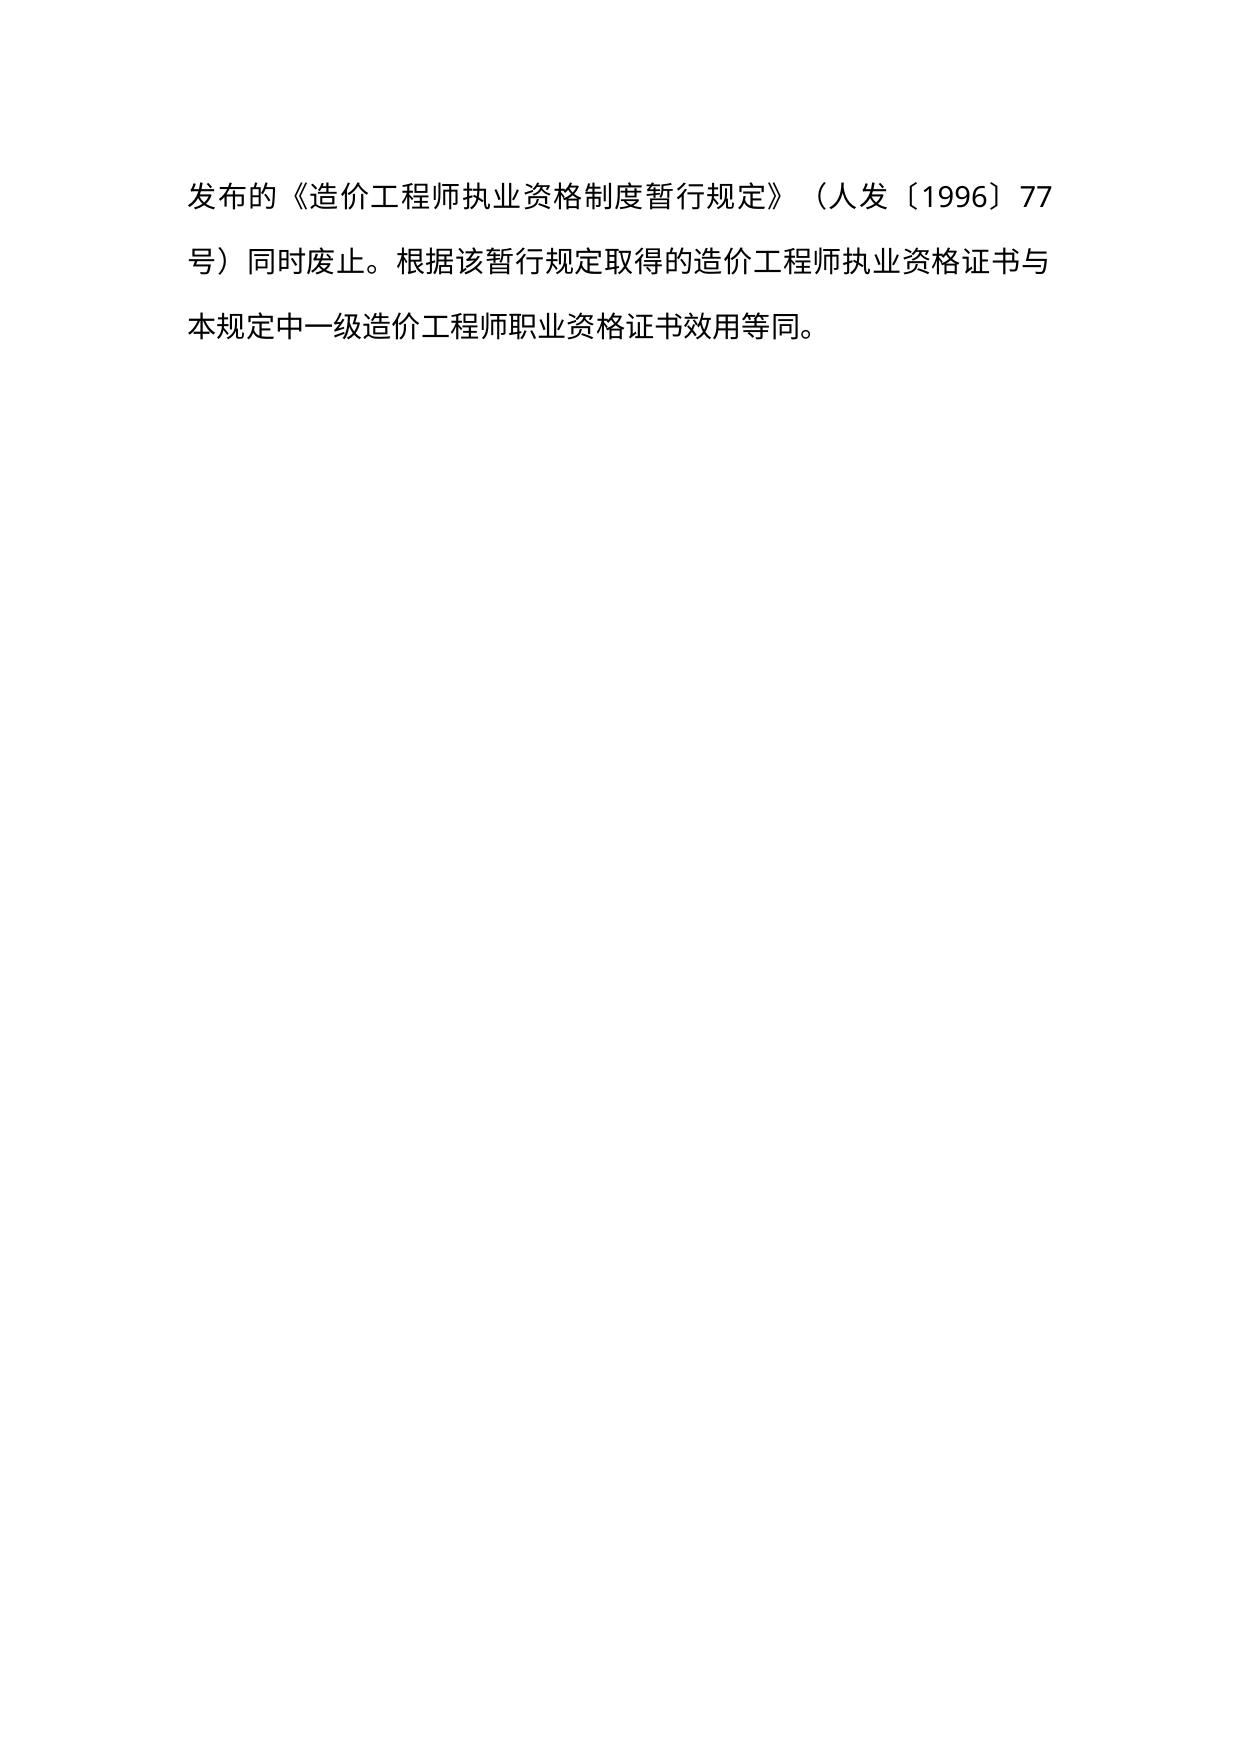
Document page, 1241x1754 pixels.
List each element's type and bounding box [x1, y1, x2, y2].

text [187, 162, 1053, 357]
